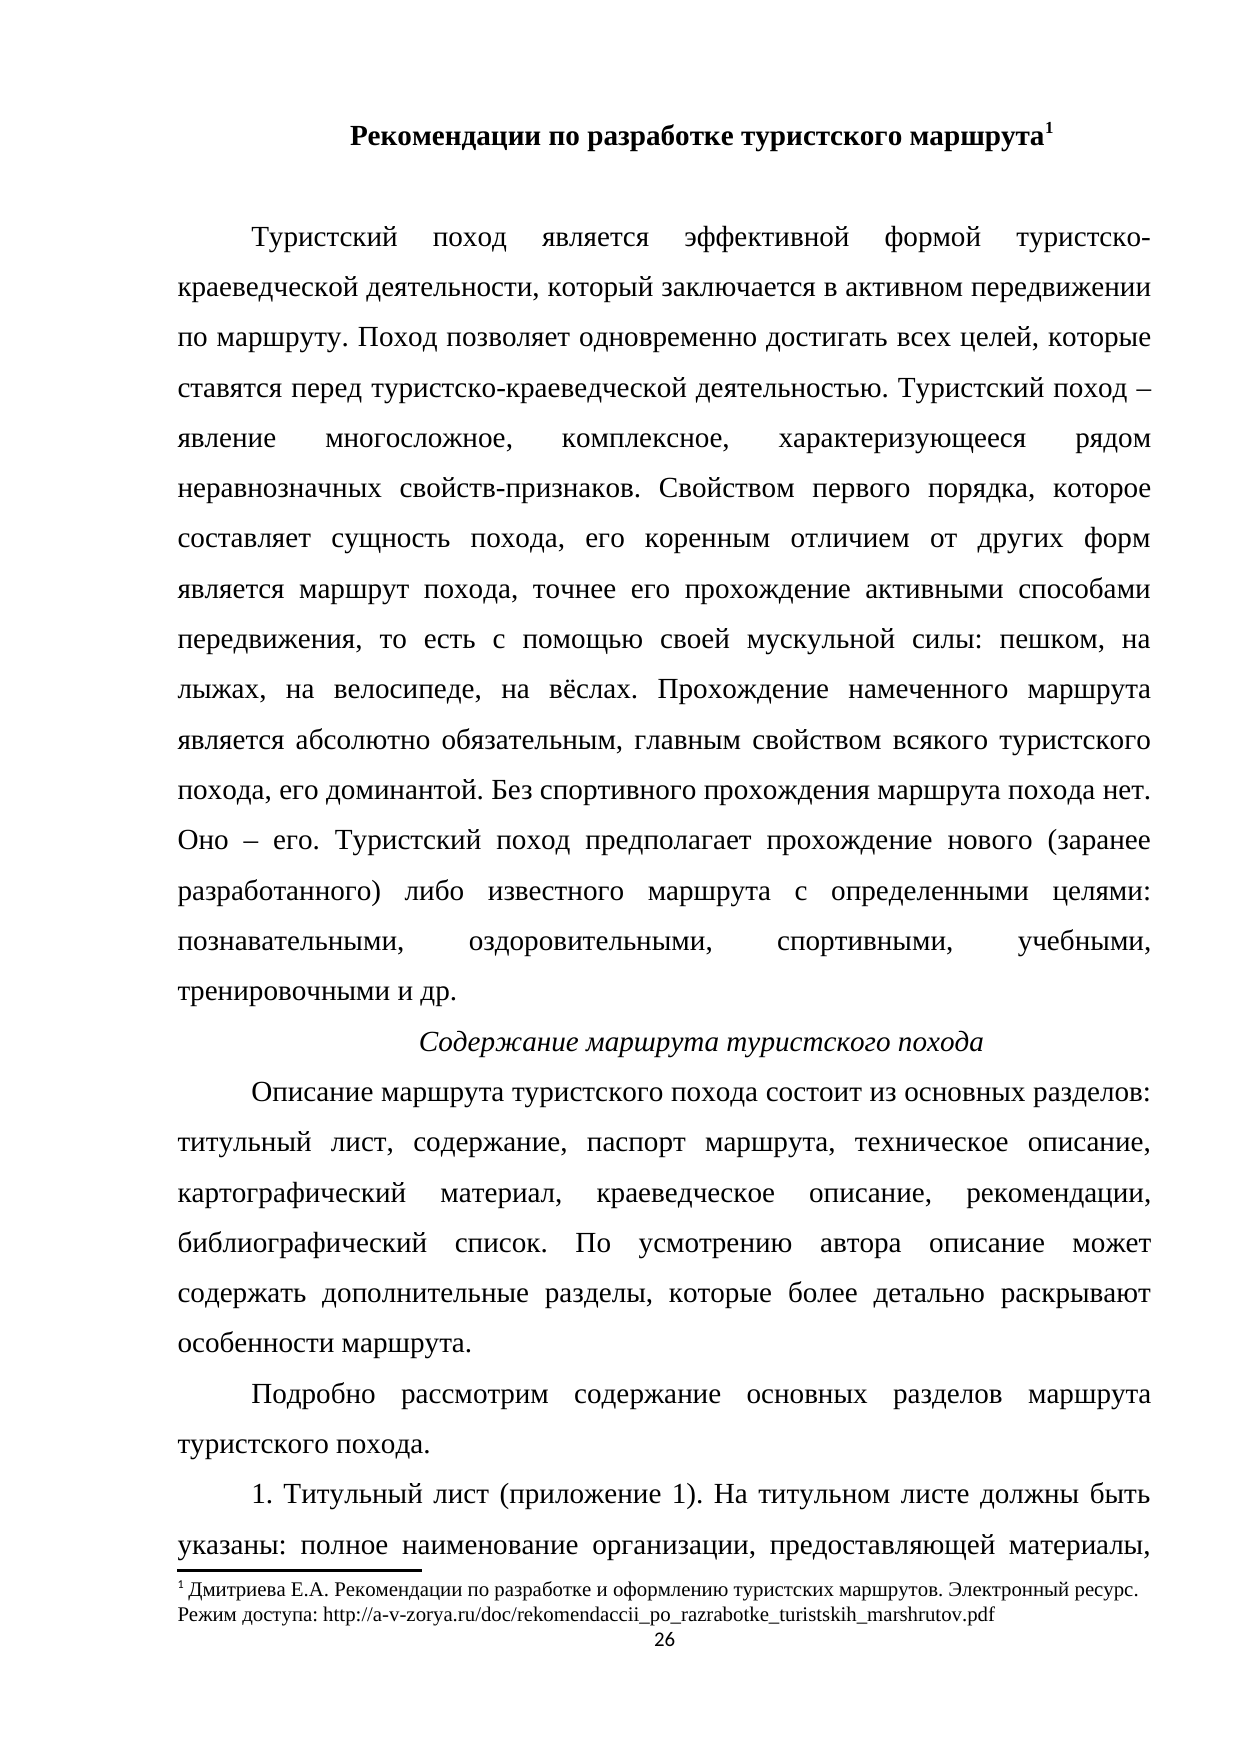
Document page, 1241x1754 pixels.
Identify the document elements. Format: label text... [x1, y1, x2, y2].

text Туристский поход является эффективной формой туристско-краеведческой деятельности, который заключается в активном передвижении по маршруту. Поход позволяет одновременно достигать всех целей, которые ставятся перед туристско-краеведческой деятельностью. Туристский поход – явление многосложное, комплексное, характеризующееся рядом неравнозначных свойств-признаков. Свойством первого порядка, которое составляет сущность похода, его коренным отличием от других форм является маршрут похода, точнее его прохождение активными способами передвижения, то есть с помощью своей мускульной силы: пешком, на лыжах, на велосипеде, на вёслах. Прохождение намеченного маршрута является абсолютно обязательным, главным свойством всякого туристского похода, его доминантой. Без спортивного прохождения маршрута похода нет. Оно – его. Туристский поход предполагает прохождение нового (заранее разработанного) либо известного маршрута с определенными целями: познавательными, оздоровительными, спортивными, учебными, тренировочными и др. [177, 219, 1152, 1007]
text Содержание маршрута туристского похода [177, 1024, 1152, 1057]
text Описание маршрута туристского похода состоит из основных разделов: титульный лист, содержание, паспорт маршрута, техническое описание, картографический материал, краеведческое описание, рекомендации, библиографический список. По усмотрению автора описание может содержать дополнительные разделы, которые более детально раскрывают особенности маршрута. [177, 1074, 1152, 1359]
text Подробно рассмотрим содержание основных разделов маршрута туристского похода. [177, 1376, 1152, 1460]
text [177, 1477, 1152, 1560]
text Рекомендации по разработке туристского маршрута [177, 118, 1152, 152]
